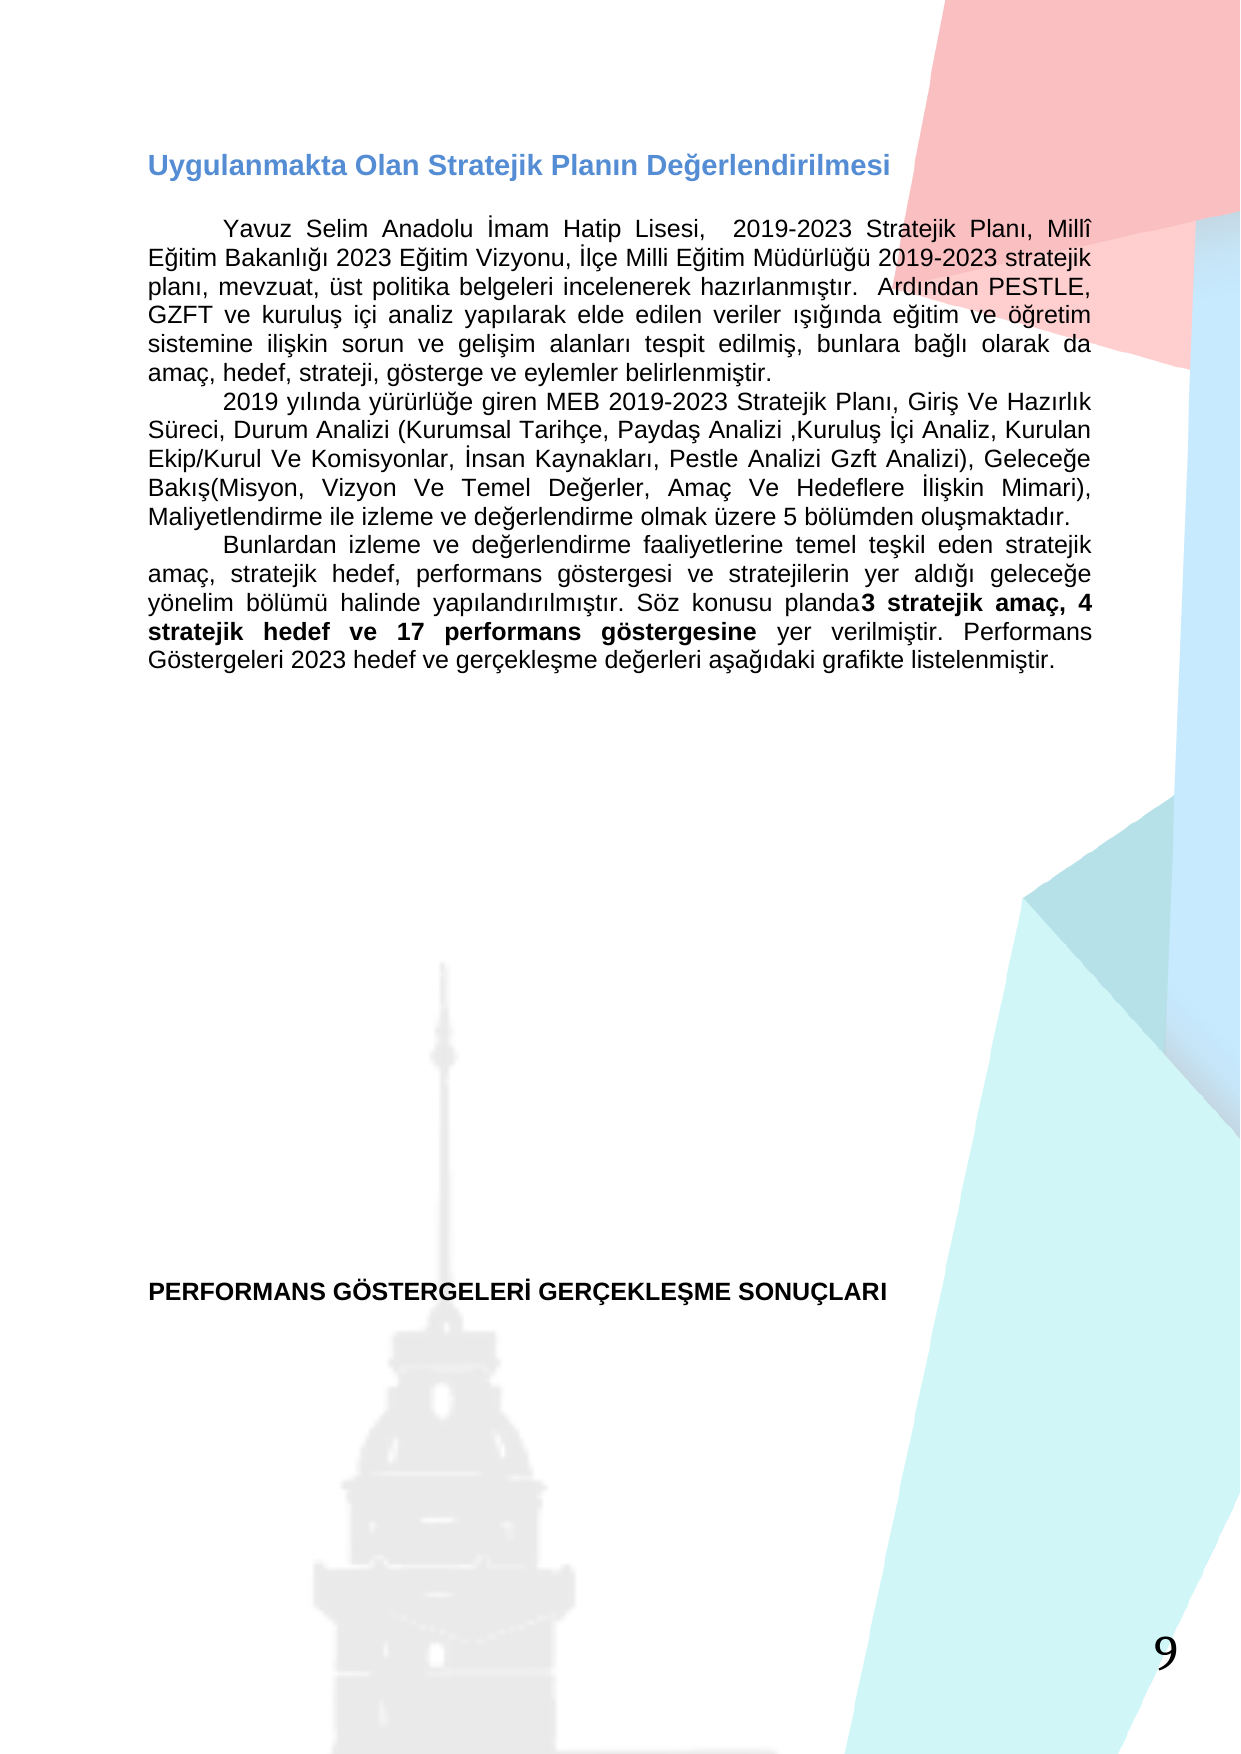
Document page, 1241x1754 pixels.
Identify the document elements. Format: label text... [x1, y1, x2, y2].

subtitle Uygulanmakta Olan Stratejik Planın Değerlendirilmesi [148, 148, 1093, 181]
text Yavuz Selim Anadolu İmam Hatip Lisesi, 2019-2023 Stratejik Planı, Millî Eğitim Bakanlığı 2023 Eğitim Vizyonu, İlçe Milli Eğitim Müdürlüğü 2019-2023 stratejik planı, mevzuat, üst politika belgeleri incelenerek hazırlanmıştır. Ardından PESTLE, GZFT ve kuruluş içi analiz yapılarak elde edilen veriler ışığında eğitim ve öğretim sistemine ilişkin sorun ve gelişim alanları tespit edilmiş, bunlara bağlı olarak da amaç, hedef, strateji, gösterge ve eylemler belirlenmiştir. [148, 214, 1093, 387]
subtitle PERFORMANS GÖSTERGELERİ GERÇEKLEŞME SONUÇLARI [148, 1277, 1093, 1305]
text Bunlardan izleme ve değerlendirme faaliyetlerine temel teşkil eden stratejik amaç, stratejik hedef, performans göstergesi ve stratejilerin yer aldığı geleceğe yönelim bölümü halinde yapılandırılmıştır. Söz konusu planda3 stratejik amaç, 4 stratejik hedef ve 17 performans göstergesine yer verilmiştir. Performans Göstergeleri 2023 hedef ve gerçekleşme değerleri aşağıdaki grafikte listelenmiştir. [148, 530, 1093, 674]
text 2019 yılında yürürlüğe giren MEB 2019-2023 Stratejik Planı, Giriş Ve Hazırlık Süreci, Durum Analizi (Kurumsal Tarihçe, Paydaş Analizi ,Kuruluş İçi Analiz, Kurulan Ekip/Kurul Ve Komisyonlar, İnsan Kaynakları, Pestle Analizi Gzft Analizi), Geleceğe Bakış(Misyon, Vizyon Ve Temel Değerler, Amaç Ve Hedeflere İlişkin Mimari), Maliyetlendirme ile izleme ve değerlendirme olmak üzere 5 bölümden oluşmaktadır. [148, 387, 1093, 530]
picture [0, 0, 1241, 1754]
